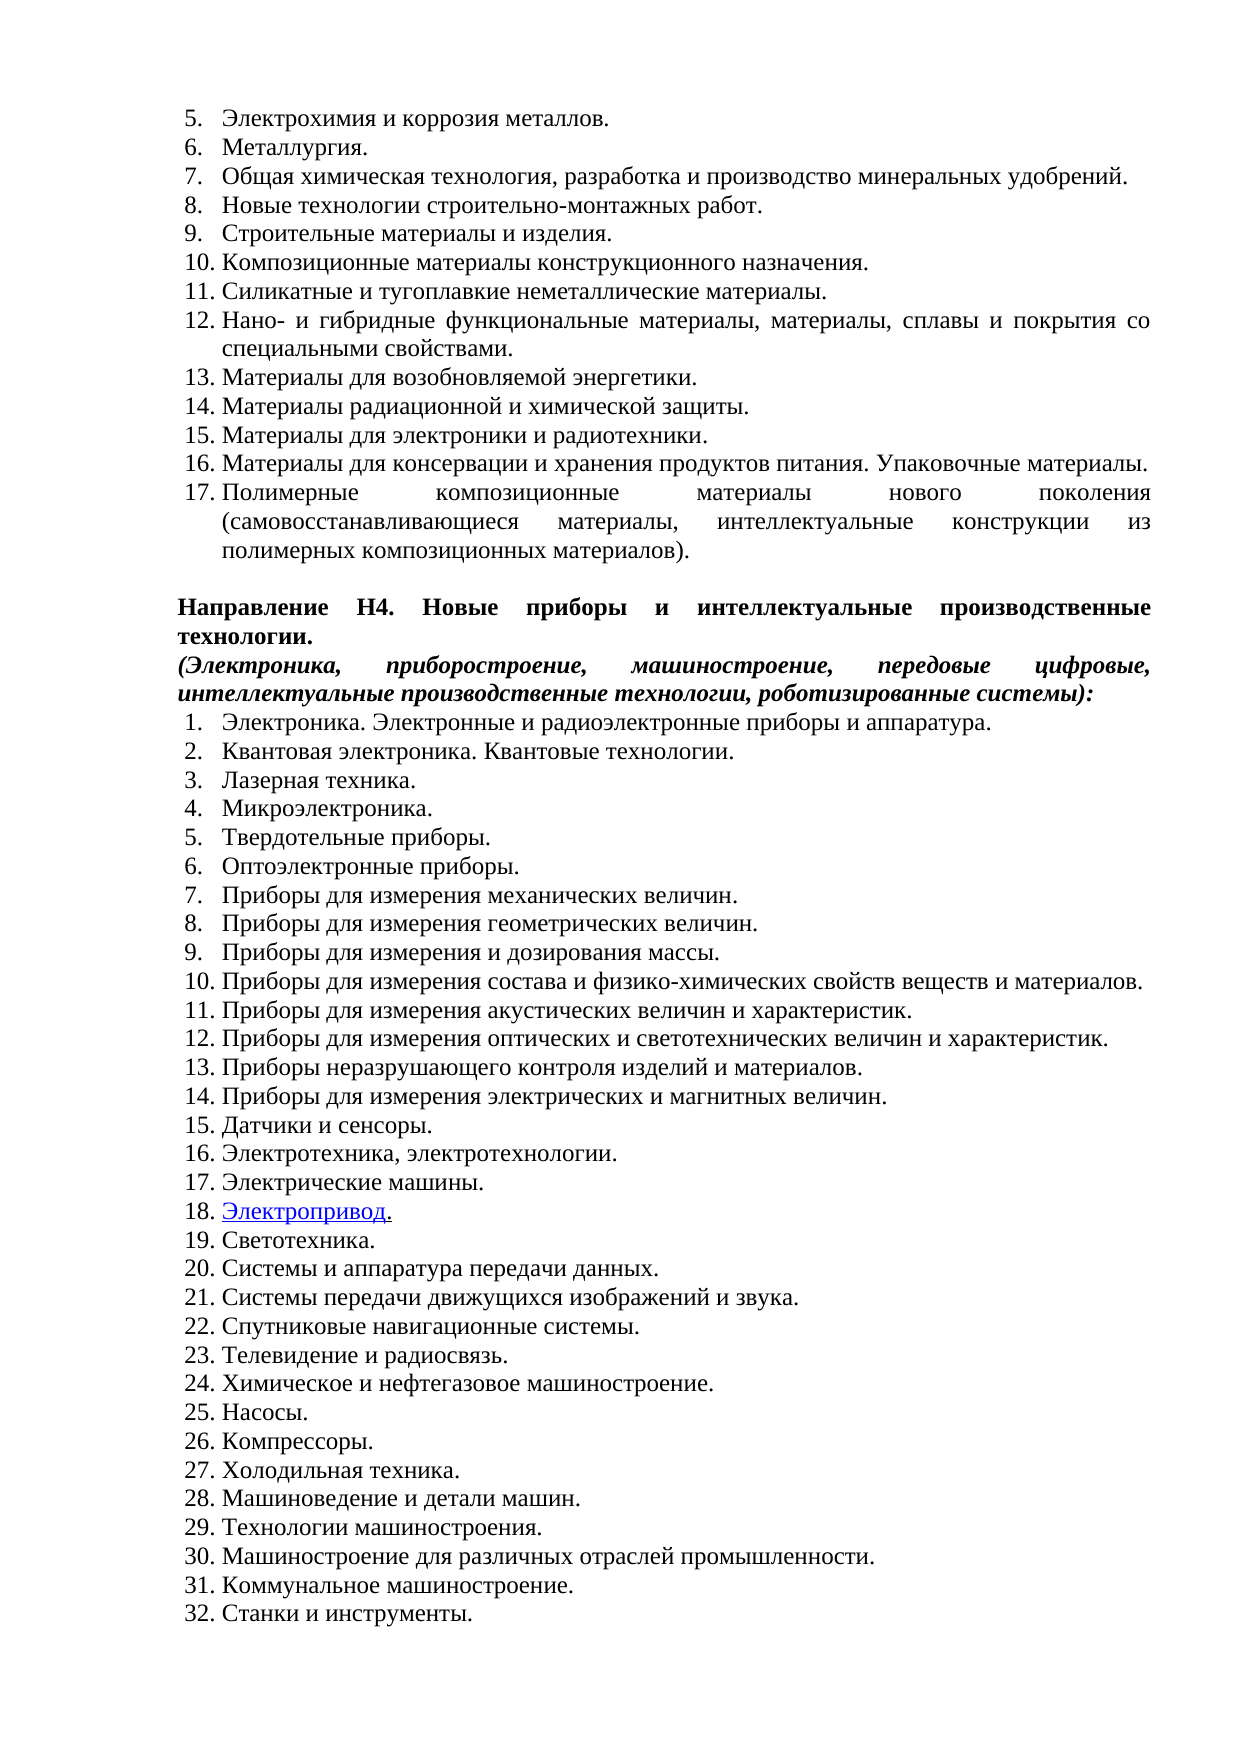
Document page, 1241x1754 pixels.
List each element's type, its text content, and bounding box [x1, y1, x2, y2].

list Квантовая электроника. Квантовые технологии. [184, 736, 1152, 765]
list Нано- и гибридные функциональные материалы, материалы, сплавы и покрытия со специальными свойствами. [184, 305, 1152, 362]
list Приборы неразрушающего контроля изделий и материалов. [184, 1052, 1152, 1081]
list Материалы для возобновляемой энергетики. [184, 362, 1152, 391]
list Приборы для измерения механических величин. [184, 880, 1152, 908]
list Станки и инструменты. [184, 1598, 1152, 1627]
list Электроника. Электронные и радиоэлектронные приборы и аппаратура. [184, 707, 1152, 736]
list Лазерная техника. [184, 765, 1152, 793]
list Материалы для консервации и хранения продуктов питания. Упаковочные материалы. [184, 448, 1152, 477]
list Датчики и сенсоры. [184, 1110, 1152, 1138]
list Приборы для измерения состава и физико-химических свойств веществ и материалов. [184, 966, 1152, 995]
list Электропривод. [184, 1196, 1152, 1225]
list Твердотельные приборы. [184, 822, 1152, 851]
list Системы и аппаратура передачи данных. [184, 1253, 1152, 1282]
list Насосы. [184, 1397, 1152, 1426]
list Компрессоры. [184, 1426, 1152, 1455]
list Электрические машины. [184, 1167, 1152, 1196]
list Микроэлектроника. [184, 793, 1152, 822]
text Направление Н4. Новые приборы и интеллектуальные производственные технологии. [177, 592, 1152, 650]
list Химическое и нефтегазовое машиностроение. [184, 1368, 1152, 1397]
list Оптоэлектронные приборы. [184, 851, 1152, 880]
list Приборы для измерения и дозирования массы. [184, 937, 1152, 966]
list Полимерные композиционные материалы нового поколения (самовосстанавливающиеся материалы, интеллектуальные конструкции из полимерных композиционных материалов). [184, 477, 1152, 563]
list Строительные материалы и изделия. [184, 218, 1152, 247]
list Электрохимия и коррозия металлов. [184, 103, 1152, 132]
list Машиностроение для различных отраслей промышленности. [184, 1541, 1152, 1570]
list Силикатные и тугоплавкие неметаллические материалы. [184, 276, 1152, 305]
list Электротехника, электротехнологии. [184, 1138, 1152, 1167]
list Телевидение и радиосвязь. [184, 1340, 1152, 1368]
list Композиционные материалы конструкционного назначения. [184, 247, 1152, 276]
list Спутниковые навигационные системы. [184, 1311, 1152, 1340]
list Материалы радиационной и химической защиты. [184, 391, 1152, 420]
list Металлургия. [184, 132, 1152, 161]
list Приборы для измерения электрических и магнитных величин. [184, 1081, 1152, 1110]
list Новые технологии строительно-монтажных работ. [184, 190, 1152, 218]
list Системы передачи движущихся изображений и звука. [184, 1282, 1152, 1311]
list Технологии машиностроения. [184, 1512, 1152, 1541]
list Светотехника. [184, 1225, 1152, 1253]
list Машиноведение и детали машин. [184, 1483, 1152, 1512]
list Материалы для электроники и радиотехники. [184, 420, 1152, 448]
list Холодильная техника. [184, 1455, 1152, 1483]
list Общая химическая технология, разработка и производство минеральных удобрений. [184, 161, 1152, 190]
list Коммунальное машиностроение. [184, 1570, 1152, 1598]
list Приборы для измерения акустических величин и характеристик. [184, 995, 1152, 1023]
text (Электроника, приборостроение, машиностроение, передовые цифровые, интеллектуальные производственные технологии, роботизированные системы): [177, 650, 1152, 707]
list Приборы для измерения геометрических величин. [184, 908, 1152, 937]
list Приборы для измерения оптических и светотехнических величин и характеристик. [184, 1023, 1152, 1052]
